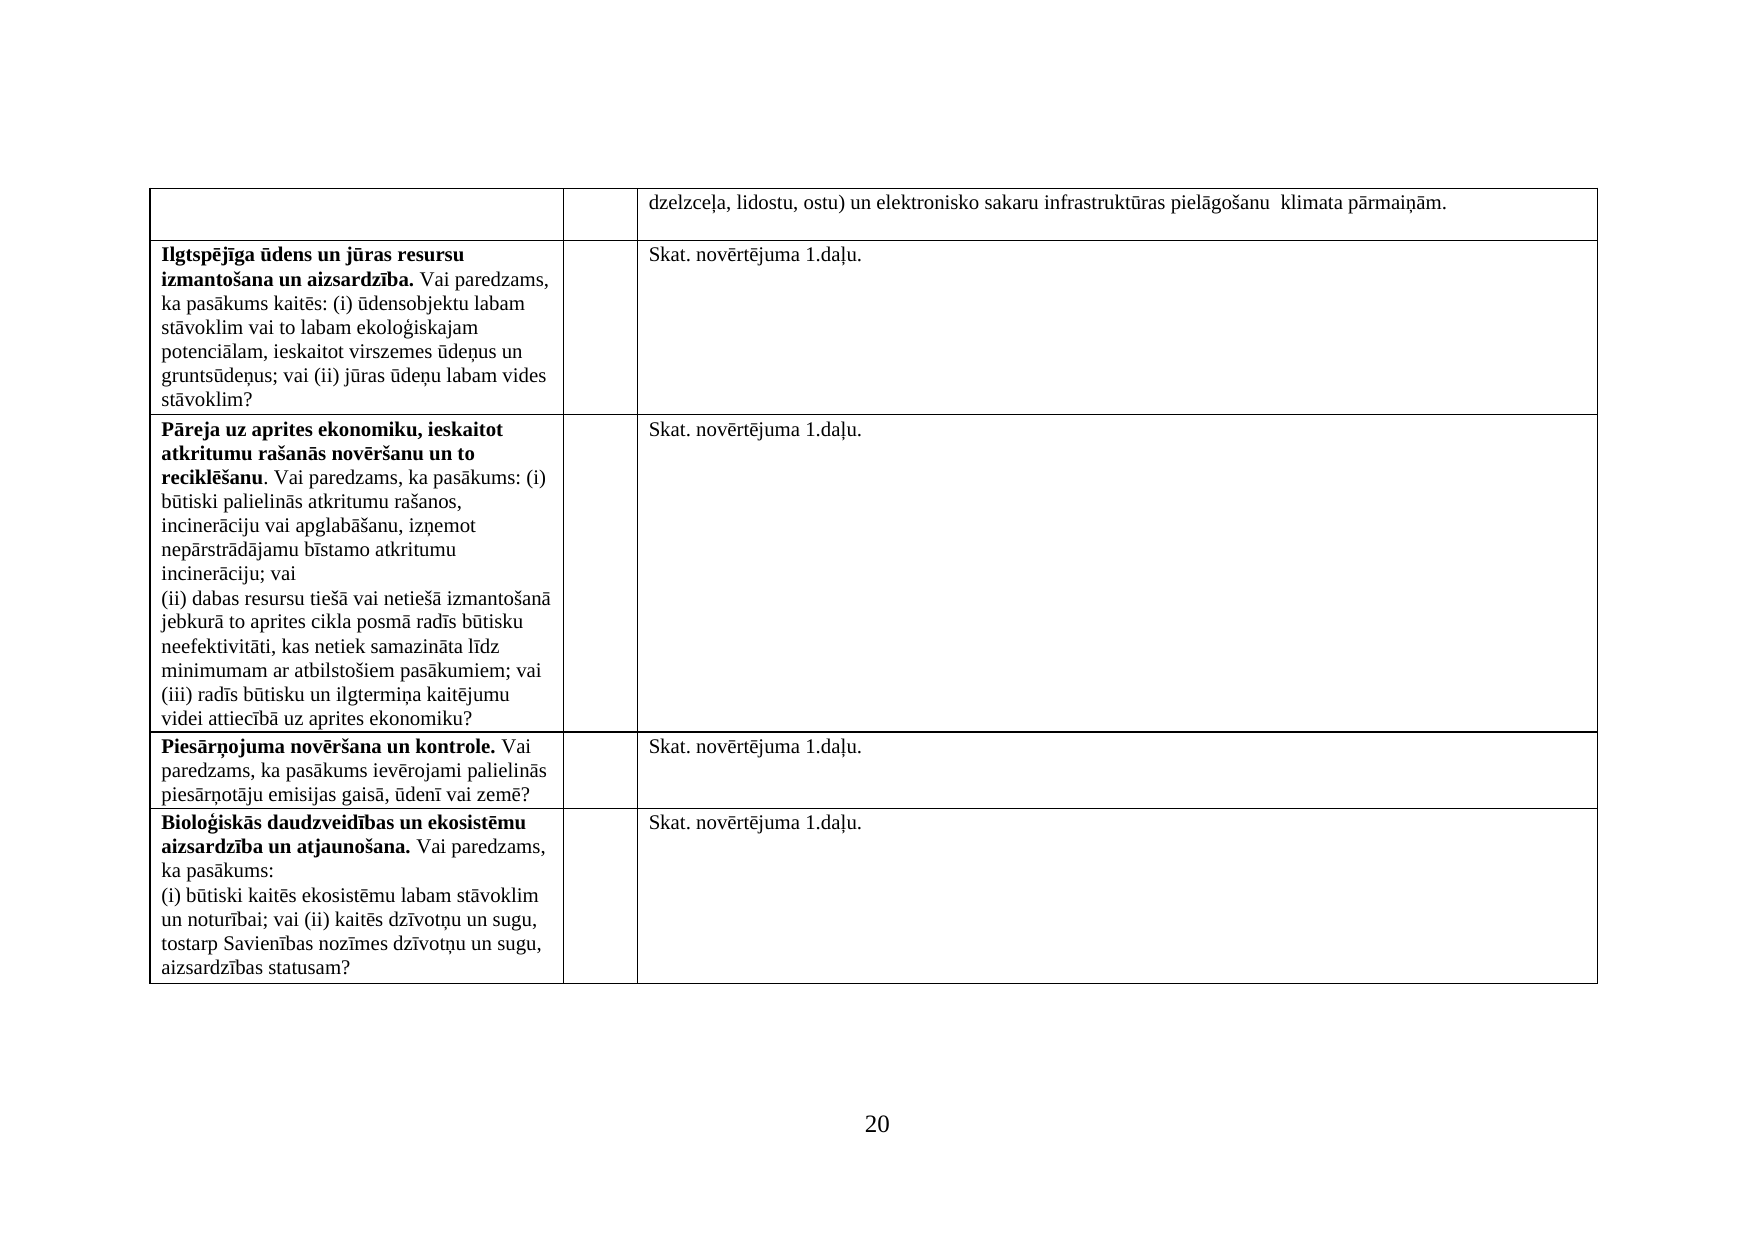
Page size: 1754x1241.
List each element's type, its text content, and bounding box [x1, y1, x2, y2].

table_cell Piesārņojuma novēršana un kontrole. Vai paredzams, ka pasākums ievērojami palielinās piesārņotāju emisijas gaisā, ūdenī vai zemē? [151, 733, 563, 808]
table_cell [564, 809, 637, 983]
table_cell Skat. novērtējuma 1.daļu. [638, 241, 1597, 414]
table_cell X [564, 189, 637, 240]
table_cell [638, 189, 1597, 240]
table_cell Bioloģiskās daudzveidības un ekosistēmu aizsardzība un atjaunošana. Vai paredzams, ka pasākums: (i) būtiski kaitēs ekosistēmu labam stāvoklim un noturībai; vai (ii) kaitēs dzīvotņu un sugu, tostarp Savienības nozīmes dzīvotņu un sugu, aizsardzības statusam? [151, 809, 563, 983]
table_cell Skat. novērtējuma 1.daļu. [638, 415, 1597, 731]
table_cell Skat. novērtējuma 1.daļu. [638, 733, 1597, 808]
table_cell [564, 415, 637, 731]
table_cell Skat. novērtējuma 1.daļu. [638, 809, 1597, 983]
table_cell [564, 241, 637, 414]
table_cell Pāreja uz aprites ekonomiku, ieskaitot atkritumu rašanās novēršanu un to reciklēšanu. Vai paredzams, ka pasākums: (i) būtiski palielinās atkritumu rašanos, incinerāciju vai apglabāšanu, izņemot nepārstrādājamu bīstamo atkritumu incinerāciju; vai (ii) dabas resursu tiešā vai netiešā izmantošanā jebkurā to aprites cikla posmā radīs būtisku neefektivitāti, kas netiek samazināta līdz minimumam ar atbilstošiem pasākumiem; vai (iii) radīs būtisku un ilgtermiņa kaitējumu videi attiecībā uz aprites ekonomiku? [151, 415, 563, 731]
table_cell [151, 189, 563, 240]
table_cell Ilgtspējīga ūdens un jūras resursu izmantošana un aizsardzība. Vai paredzams, ka pasākums kaitēs: (i) ūdensobjektu labam stāvoklim vai to labam ekoloģiskajam potenciālam, ieskaitot virszemes ūdeņus un gruntsūdeņus; vai (ii) jūras ūdeņu labam vides stāvoklim? [151, 241, 563, 414]
table_cell [564, 733, 637, 808]
